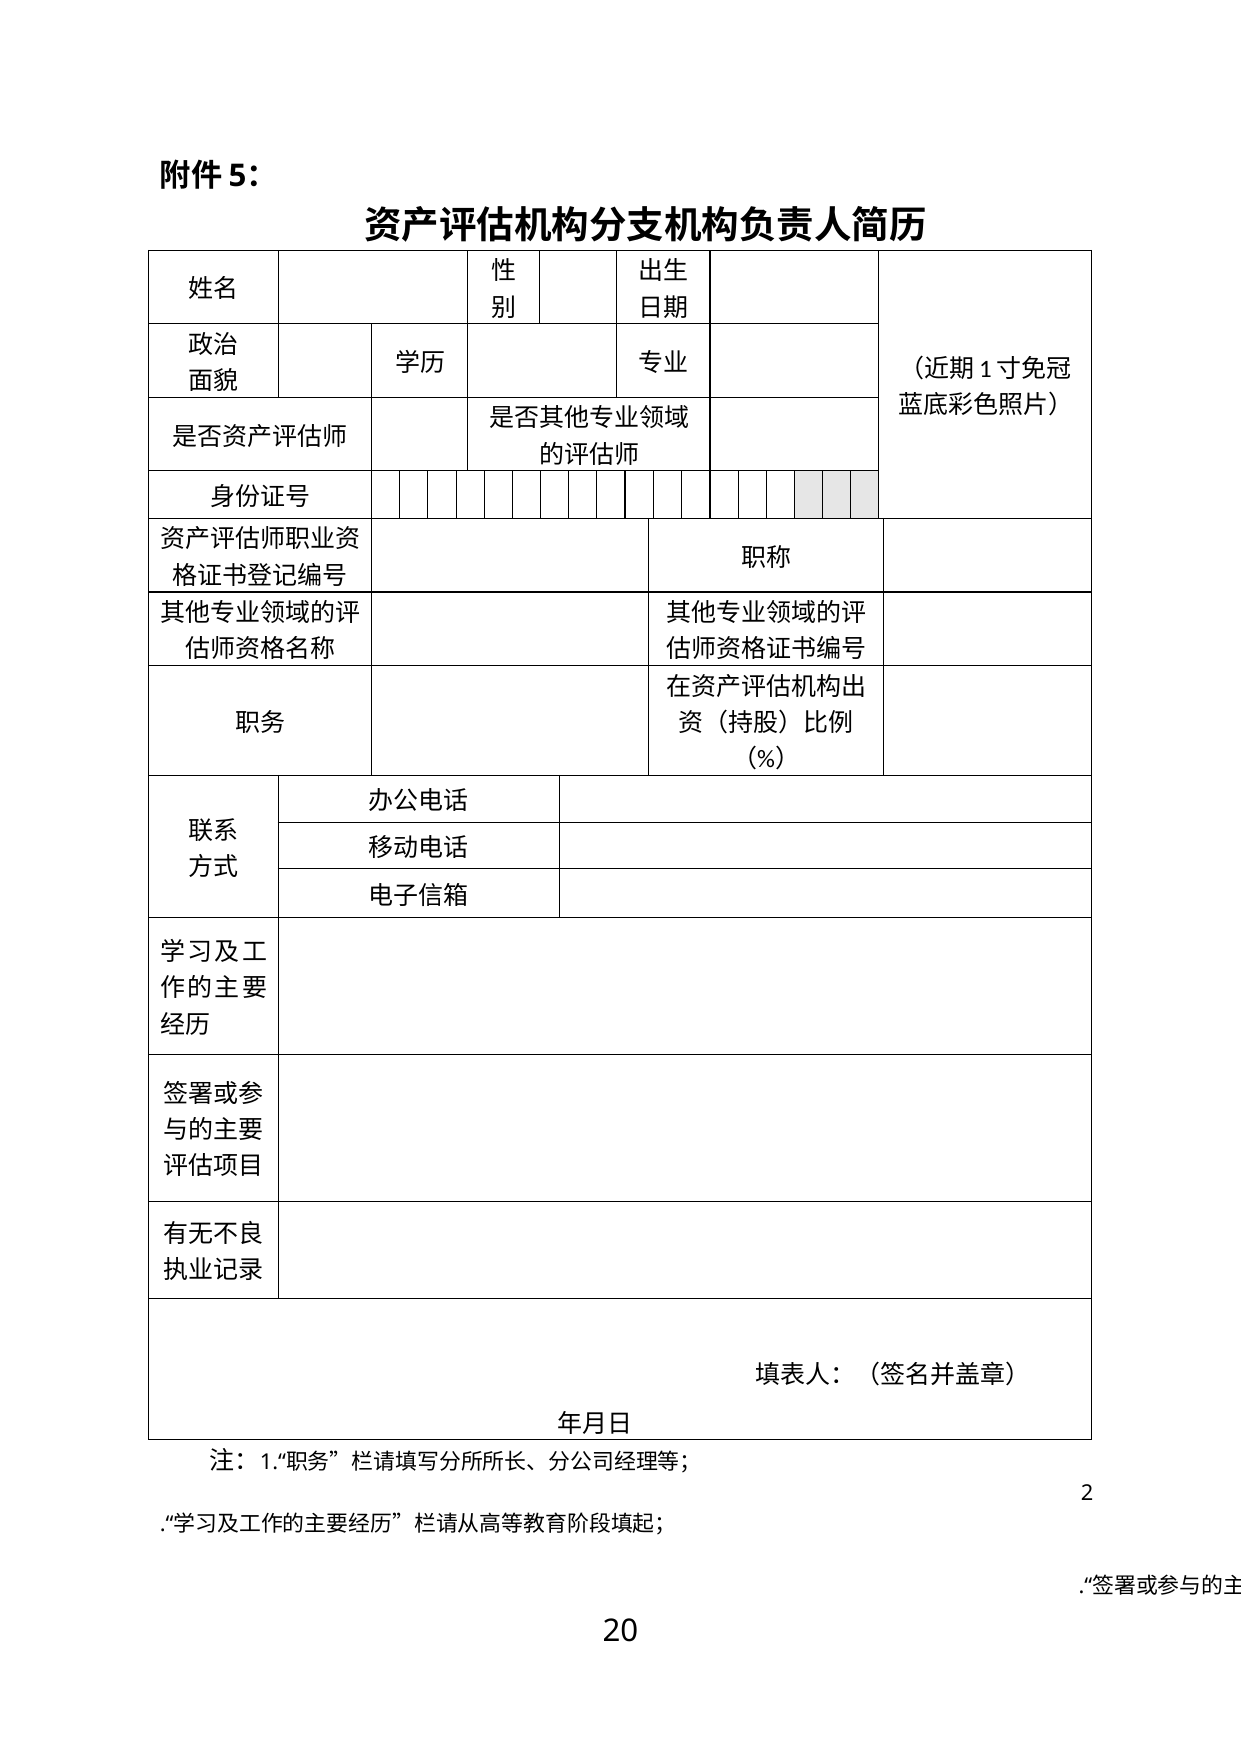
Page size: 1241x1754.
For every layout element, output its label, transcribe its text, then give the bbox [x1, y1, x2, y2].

table_cell 有无不良执业记录 [149, 1202, 278, 1298]
table_cell [372, 666, 648, 775]
text 注：1.“职务”栏请填写分所所长、分公司经理等； [159, 1440, 1081, 1477]
table_cell 其他专业领域的评估师资格证书编号 [649, 593, 883, 665]
table_cell [513, 471, 540, 518]
table_cell [711, 324, 878, 397]
table_cell [279, 1202, 1091, 1298]
table_cell [541, 471, 568, 518]
table_cell [372, 398, 467, 470]
table_cell [711, 398, 878, 470]
text 资产评估机构分支机构负责人简历 [159, 195, 1081, 250]
table_header [279, 251, 467, 323]
table_cell [372, 593, 648, 665]
table_cell [739, 471, 766, 518]
table_cell [711, 471, 738, 518]
table_cell 是否资产评估师 [149, 398, 371, 470]
table_cell 政治 面貌 [149, 324, 278, 397]
table_cell [560, 776, 1091, 822]
table_cell 签署或参与的主要评估项目 [149, 1055, 278, 1201]
table_cell [457, 471, 484, 518]
table_cell 联系 方式 [149, 776, 278, 917]
table_cell [851, 471, 878, 518]
table_cell [884, 666, 1091, 775]
table_cell [428, 471, 456, 518]
table_header 出生日期 [617, 251, 709, 323]
table_cell [279, 1055, 1091, 1201]
text 3.“签署或参与的主要评估项目”栏填写最近3年签署或参与的主要项目名称、时间并注明签署或参与情况； [1078, 1538, 1240, 1600]
table_cell 在资产评估机构出资（持股）比例（%） [649, 666, 883, 775]
table_cell 办公电话 [279, 776, 559, 822]
table_header （近期1寸免冠蓝底彩色照片） [879, 251, 1091, 518]
table_cell [597, 471, 624, 518]
table_cell [795, 471, 822, 518]
table_cell [560, 823, 1091, 868]
table_cell 填表人：（签名并盖章） 年月日 [149, 1299, 1091, 1439]
table_header [711, 251, 878, 323]
table_cell [400, 471, 427, 518]
table_header [540, 251, 616, 323]
table_cell [279, 918, 1091, 1054]
table_cell [682, 471, 709, 518]
table_cell [560, 869, 1091, 917]
table_cell 学历 [372, 324, 467, 397]
table_cell 职务 [149, 666, 371, 775]
table_header 姓名 [149, 251, 278, 323]
table_cell [654, 471, 681, 518]
table_cell [279, 324, 371, 397]
table_cell [468, 324, 616, 397]
table_cell [884, 519, 1091, 591]
table_cell [626, 471, 653, 518]
table_cell 身份证号 [149, 471, 371, 518]
table_cell 其他专业领域的评估师资格名称 [149, 593, 371, 665]
table_cell [485, 471, 512, 518]
table_cell 电子信箱 [279, 869, 559, 917]
table_cell 专业 [617, 324, 709, 397]
table_cell 职称 [649, 519, 883, 591]
table_cell [823, 471, 850, 518]
subtitle 附件5： [159, 150, 1081, 195]
table_cell 资产评估师职业资格证书登记编号 [149, 519, 371, 591]
table_cell [884, 593, 1091, 665]
table_header 性别 [468, 251, 539, 323]
table_cell 是否其他专业领域的评估师 [468, 398, 709, 470]
table_cell [569, 471, 596, 518]
table_cell [372, 471, 399, 518]
text 2.“学习及工作的主要经历”栏请从高等教育阶段填起； [159, 1477, 1081, 1538]
table_cell 移动电话 [279, 823, 559, 868]
table_cell [372, 519, 648, 591]
table_cell [767, 471, 794, 518]
table_cell 学习及工作的主要经历 [149, 918, 278, 1054]
